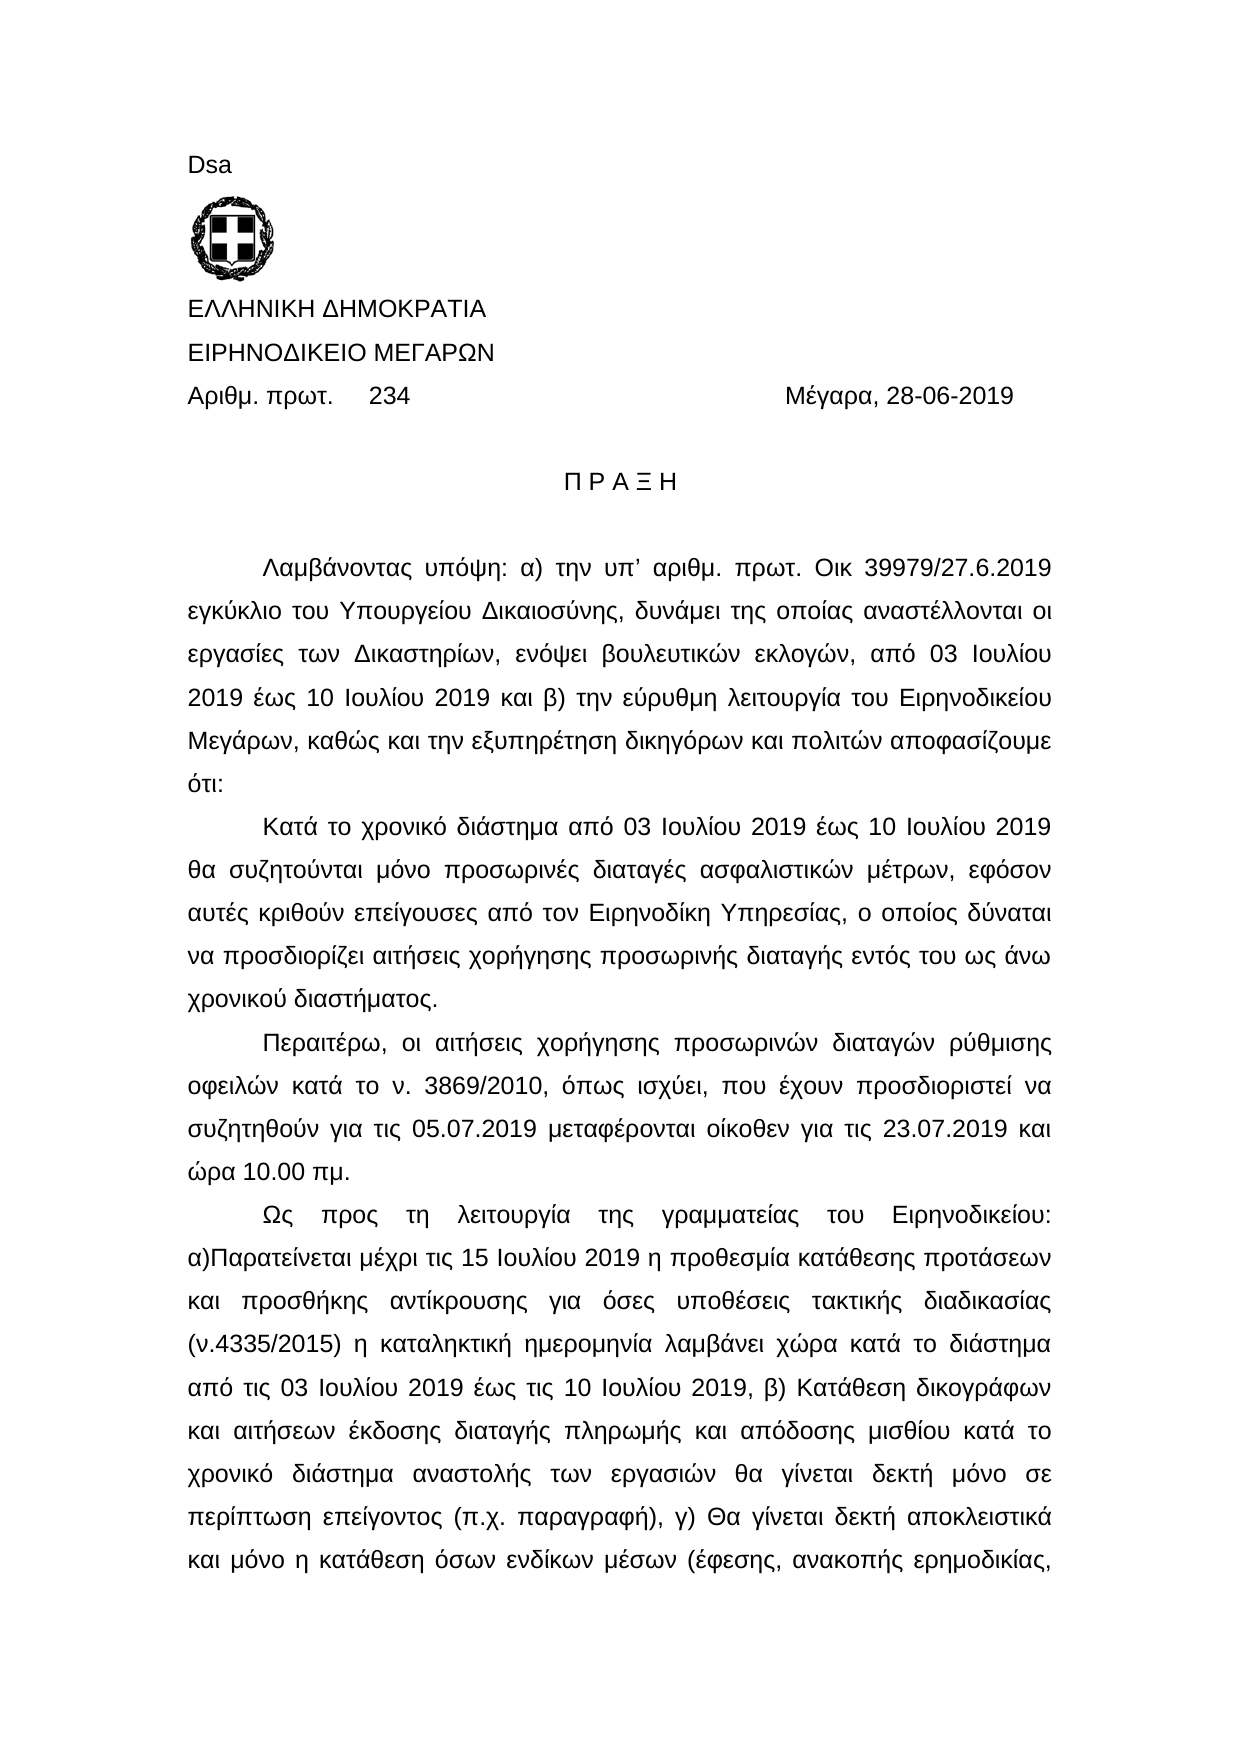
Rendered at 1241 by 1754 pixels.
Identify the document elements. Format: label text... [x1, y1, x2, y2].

picture [187, 193, 277, 283]
text Dsa [187, 150, 1053, 179]
text ΕΛΛΗΝΙΚΗ ΔΗΜΟΚΡΑΤΙΑ [187, 294, 1053, 323]
text Π Ρ Α Ξ Η [187, 467, 1053, 496]
text Αριθμ. πρωτ. 234 Μέγαρα, 28-06-2019 [187, 381, 1053, 409]
text Περαιτέρω, οι αιτήσεις χορήγησης προσωρινών διαταγών ρύθμισης οφειλών κατά το ν. 3869/2010, όπως ισχύει, που έχουν προσδιοριστεί να συζητηθούν για τις 05.07.2019 μεταφέρονται οίκοθεν για τις 23.07.2019 και ώρα 10.00 πμ. [187, 1028, 1053, 1186]
text Κατά το χρονικό διάστημα από 03 Ιουλίου 2019 έως 10 Ιουλίου 2019 θα συζητούνται μόνο προσωρινές διαταγές ασφαλιστικών μέτρων, εφόσον αυτές κριθούν επείγουσες από τον Ειρηνοδίκη Υπηρεσίας, ο οποίος δύναται να προσδιορίζει αιτήσεις χορήγησης προσωρινής διαταγής εντός του ως άνω χρονικού διαστήματος. [187, 812, 1053, 1013]
text ΕΙΡΗΝΟΔΙΚΕΙΟ ΜΕΓΑΡΩΝ [187, 338, 1053, 366]
text Λαμβάνοντας υπόψη: α) την υπ’ αριθμ. πρωτ. Οικ 39979/27.6.2019 εγκύκλιο του Υπουργείου Δικαιοσύνης, δυνάμει της οποίας αναστέλλονται οι εργασίες των Δικαστηρίων, ενόψει βουλευτικών εκλογών, από 03 Ιουλίου 2019 έως 10 Ιουλίου 2019 και β) την εύρυθμη λειτουργία του Ειρηνοδικείου Μεγάρων, καθώς και την εξυπηρέτηση δικηγόρων και πολιτών αποφασίζουμε ότι: [187, 553, 1053, 798]
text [187, 1200, 1053, 1574]
